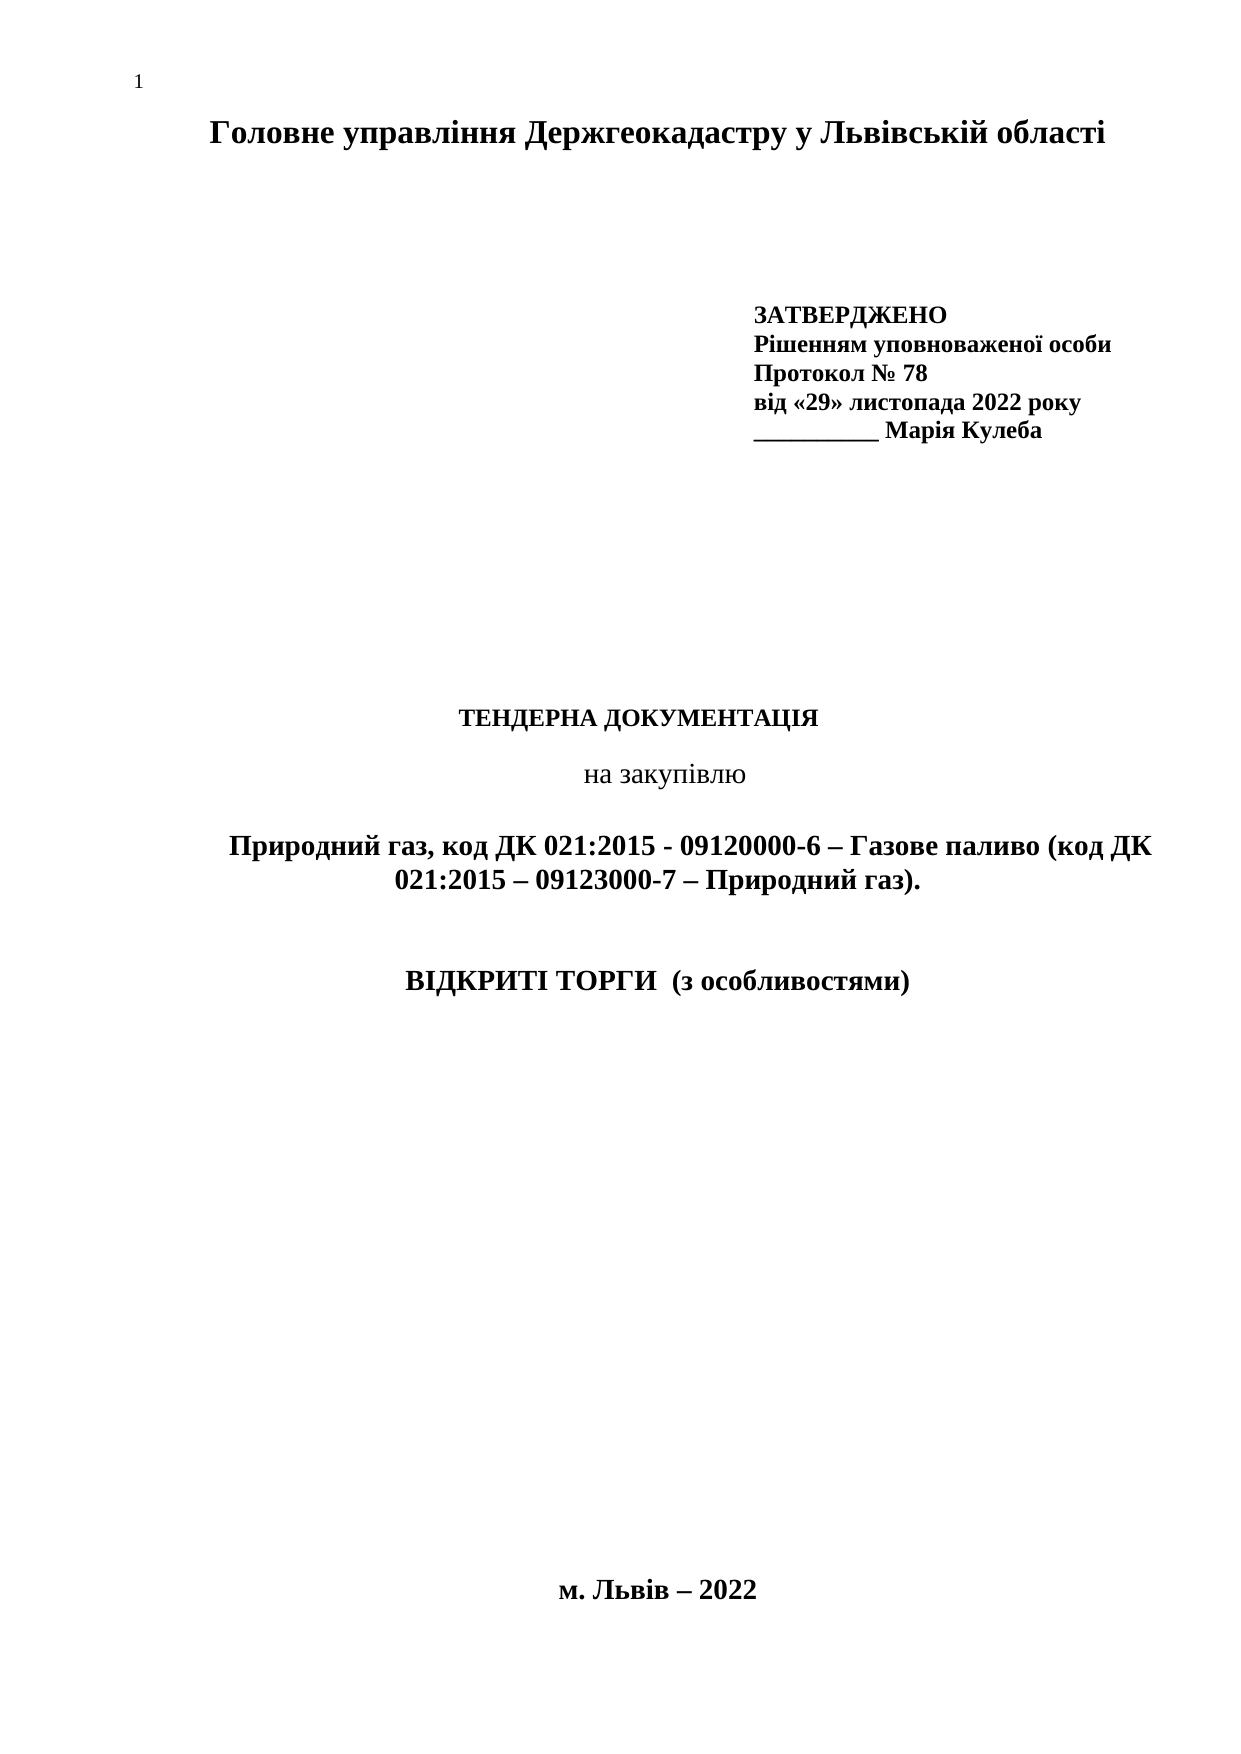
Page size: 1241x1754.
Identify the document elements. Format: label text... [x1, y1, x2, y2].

text м. Львів – 2022 [133, 1572, 1182, 1606]
text на закупівлю [133, 757, 1182, 790]
text ЗАТВЕРДЖЕНО [753, 300, 1182, 329]
text від «29» листопада 2022 року [753, 387, 1182, 415]
text Головне управління Держгеокадастру у Львівській області [133, 112, 1182, 151]
text Природний газ, код ДК 021:2015 - 09120000-6 – Газове паливо (код ДК 021:2015 – 09123000-7 – Природний газ). [133, 828, 1182, 896]
text Протокол № 78 [753, 358, 1182, 387]
text Рішенням уповноваженої особи [753, 329, 1182, 358]
text ТЕНДЕРНА ДОКУМЕНТАЦІЯ [133, 703, 1182, 732]
text ВІДКРИТІ ТОРГИ (з особливостями) [133, 963, 1182, 996]
text __________ Марія Кулеба [753, 415, 1182, 444]
